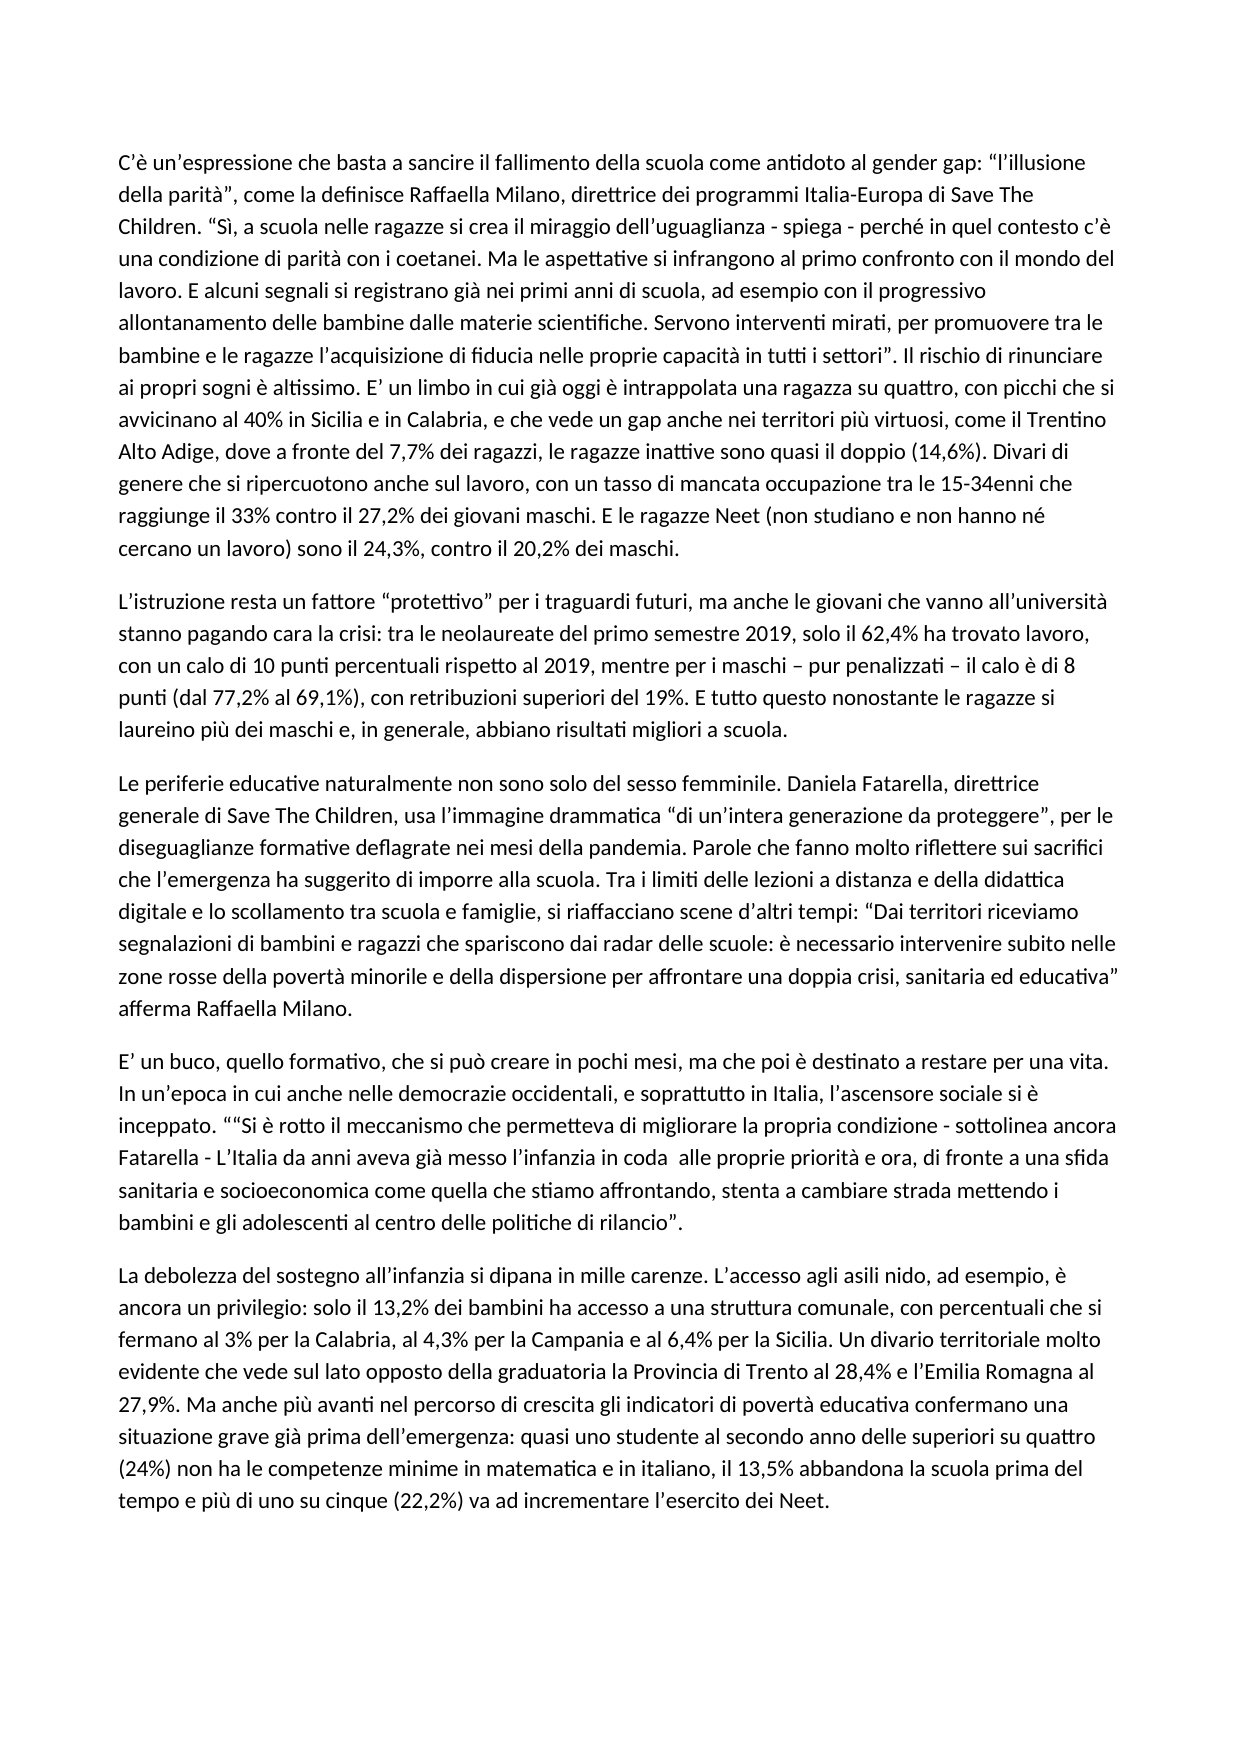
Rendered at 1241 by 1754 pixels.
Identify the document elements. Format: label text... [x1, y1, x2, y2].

text L’istruzione resta un fattore “protettivo” per i traguardi futuri, ma anche le giovani che vanno all’università stanno pagando cara la crisi: tra le neolaureate del primo semestre 2019, solo il 62,4% ha trovato lavoro, con un calo di 10 punti percentuali rispetto al 2019, mentre per i maschi – pur penalizzati – il calo è di 8 punti (dal 77,2% al 69,1%), con retribuzioni superiori del 19%. E tutto questo nonostante le ragazze si laureino più dei maschi e, in generale, abbiano risultati migliori a scuola. [118, 587, 1122, 744]
text C’è un’espressione che basta a sancire il fallimento della scuola come antidoto al gender gap: “l’illusione della parità”, come la definisce Raffaella Milano, direttrice dei programmi Italia-Europa di Save The Children. “Sì, a scuola nelle ragazze si crea il miraggio dell’uguaglianza - spiega - perché in quel contesto c’è una condizione di parità con i coetanei. Ma le aspettative si infrangono al primo confronto con il mondo del lavoro. E alcuni segnali si registrano già nei primi anni di scuola, ad esempio con il progressivo allontanamento delle bambine dalle materie scientifiche. Servono interventi mirati, per promuovere tra le bambine e le ragazze l’acquisizione di fiducia nelle proprie capacità in tutti i settori”. Il rischio di rinunciare ai propri sogni è altissimo. E’ un limbo in cui già oggi è intrappolata una ragazza su quattro, con picchi che si avvicinano al 40% in Sicilia e in Calabria, e che vede un gap anche nei territori più virtuosi, come il Trentino Alto Adige, dove a fronte del 7,7% dei ragazzi, le ragazze inattive sono quasi il doppio (14,6%). Divari di genere che si ripercuotono anche sul lavoro, con un tasso di mancata occupazione tra le 15-34enni che raggiunge il 33% contro il 27,2% dei giovani maschi. E le ragazze Neet (non studiano e non hanno né cercano un lavoro) sono il 24,3%, contro il 20,2% dei maschi. [118, 148, 1122, 562]
text Le periferie educative naturalmente non sono solo del sesso femminile. Daniela Fatarella, direttrice generale di Save The Children, usa l’immagine drammatica “di un’intera generazione da proteggere”, per le diseguaglianze formative deflagrate nei mesi della pandemia. Parole che fanno molto riflettere sui sacrifici che l’emergenza ha suggerito di imporre alla scuola. Tra i limiti delle lezioni a distanza e della didattica digitale e lo scollamento tra scuola e famiglie, si riaffacciano scene d’altri tempi: “Dai territori riceviamo segnalazioni di bambini e ragazzi che spariscono dai radar delle scuole: è necessario intervenire subito nelle zone rosse della povertà minorile e della dispersione per affrontare una doppia crisi, sanitaria ed educativa” afferma Raffaella Milano. [118, 769, 1122, 1022]
text E’ un buco, quello formativo, che si può creare in pochi mesi, ma che poi è destinato a restare per una vita. In un’epoca in cui anche nelle democrazie occidentali, e soprattutto in Italia, l’ascensore sociale si è inceppato. ““Si è rotto il meccanismo che permetteva di migliorare la propria condizione - sottolinea ancora Fatarella - L’Italia da anni aveva già messo l’infanzia in coda alle proprie priorità e ora, di fronte a una sfida sanitaria e socioeconomica come quella che stiamo affrontando, stenta a cambiare strada mettendo i bambini e gli adolescenti al centro delle politiche di rilancio”. [118, 1047, 1122, 1236]
text La debolezza del sostegno all’infanzia si dipana in mille carenze. L’accesso agli asili nido, ad esempio, è ancora un privilegio: solo il 13,2% dei bambini ha accesso a una struttura comunale, con percentuali che si fermano al 3% per la Calabria, al 4,3% per la Campania e al 6,4% per la Sicilia. Un divario territoriale molto evidente che vede sul lato opposto della graduatoria la Provincia di Trento al 28,4% e l’Emilia Romagna al 27,9%. Ma anche più avanti nel percorso di crescita gli indicatori di povertà educativa confermano una situazione grave già prima dell’emergenza: quasi uno studente al secondo anno delle superiori su quattro (24%) non ha le competenze minime in matematica e in italiano, il 13,5% abbandona la scuola prima del tempo e più di uno su cinque (22,2%) va ad incrementare l’esercito dei Neet. [118, 1261, 1122, 1514]
